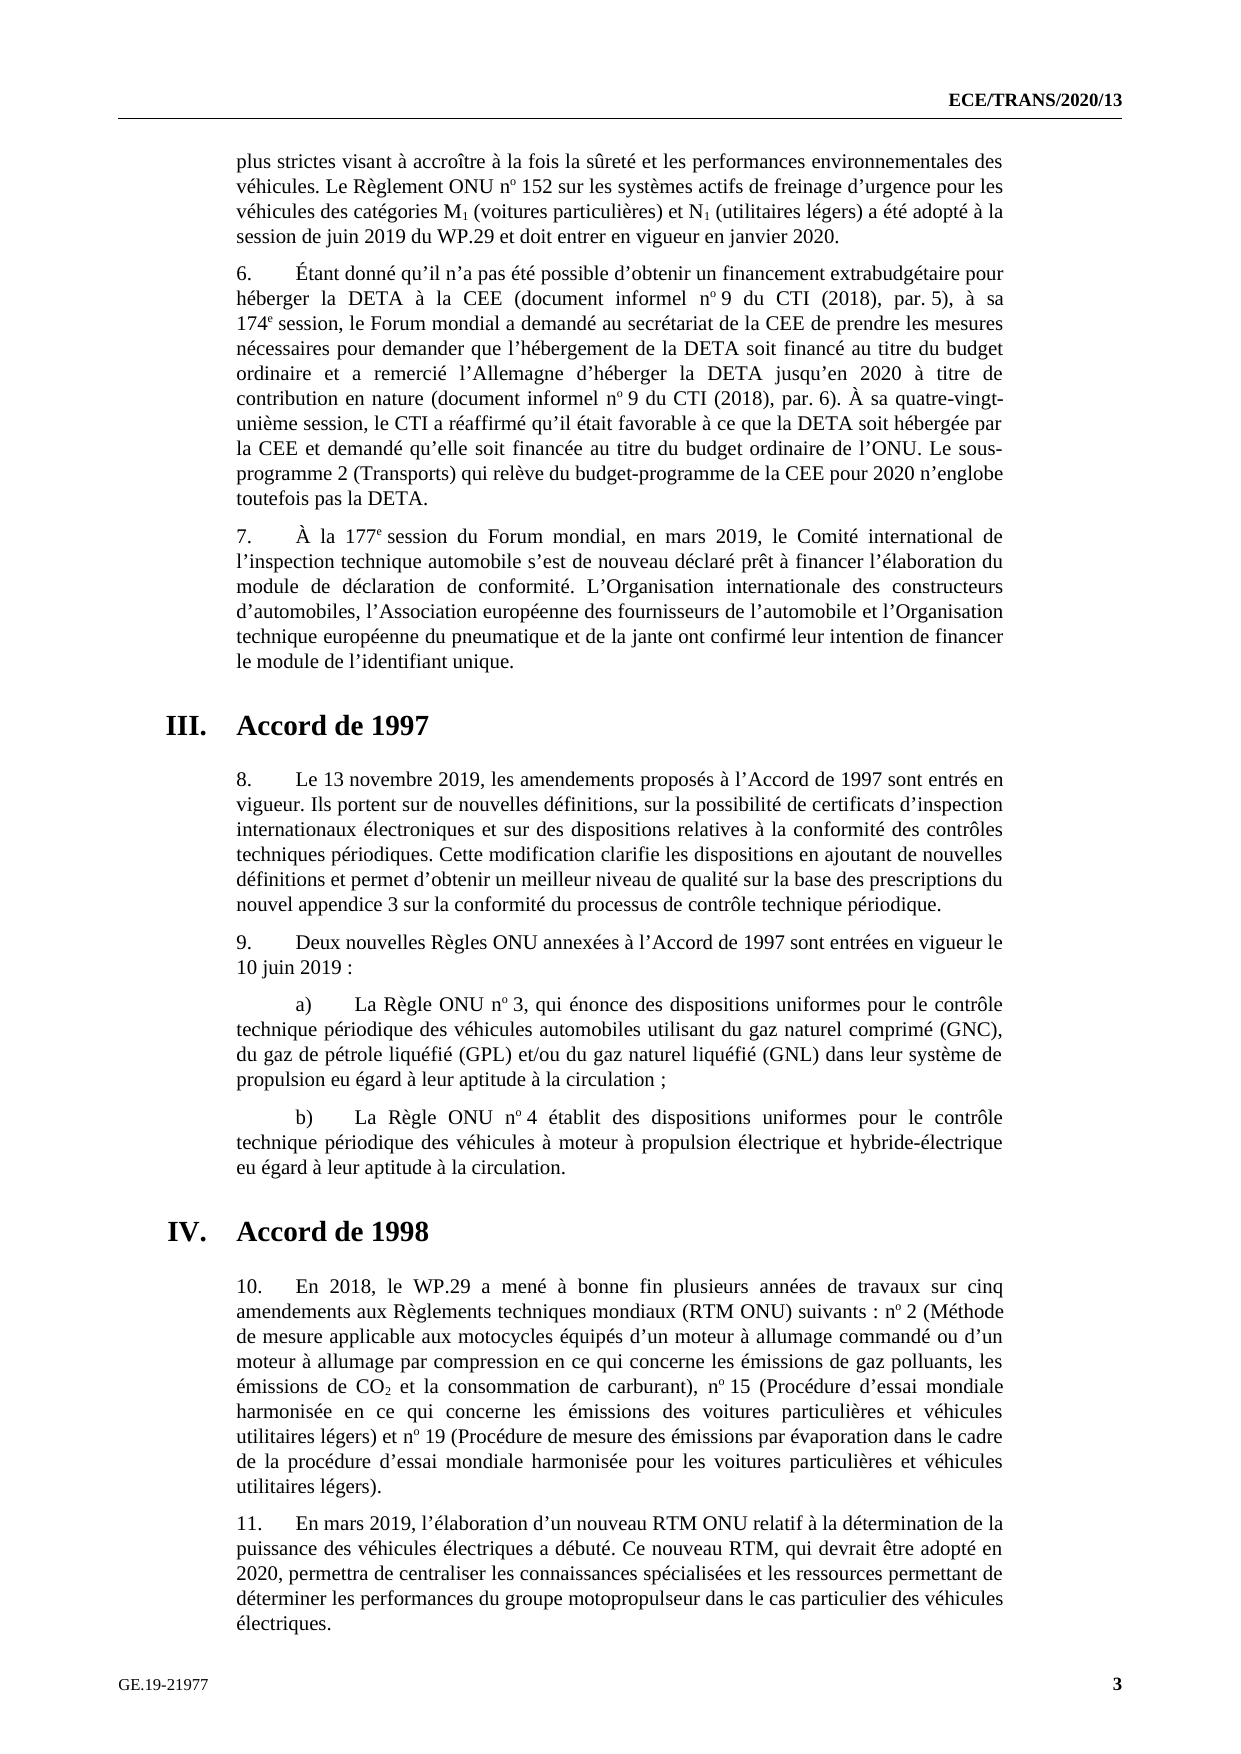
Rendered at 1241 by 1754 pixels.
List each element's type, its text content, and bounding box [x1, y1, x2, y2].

text b) La Règle ONU no 4 établit des dispositions uniformes pour le contrôle technique périodique des véhicules à moteur à propulsion électrique et hybride-électrique eu égard à leur aptitude à la circulation. [236, 1104, 1004, 1179]
text 6. Étant donné qu’il n’a pas été possible d’obtenir un financement extrabudgétaire pour héberger la DETA à la CEE (document informel no 9 du CTI (2018), par. 5), à sa 174e session, le Forum mondial a demandé au secrétariat de la CEE de prendre les mesures nécessaires pour demander que l’hébergement de la DETA soit financé au titre du budget ordinaire et a remercié l’Allemagne d’héberger la DETA jusqu’en 2020 à titre de contribution en nature (document informel no 9 du CTI (2018), par. 6). À sa quatre-vingt-unième session, le CTI a réaffirmé qu’il était favorable à ce que la DETA soit hébergée par la CEE et demandé qu’elle soit financée au titre du budget ordinaire de l’ONU. Le sous-programme 2 (Transports) qui relève du budget-programme de la CEE pour 2020 n’englobe toutefois pas la DETA. [236, 260, 1004, 510]
text 7. À la 177e session du Forum mondial, en mars 2019, le Comité international de l’inspection technique automobile s’est de nouveau déclaré prêt à financer l’élaboration du module de déclaration de conformité. L’Organisation internationale des constructeurs d’automobiles, l’Association européenne des fournisseurs de l’automobile et l’Organisation technique européenne du pneumatique et de la jante ont confirmé leur intention de financer le module de l’identifiant unique. [236, 523, 1004, 673]
text 10. En 2018, le WP.29 a mené à bonne fin plusieurs années de travaux sur cinq amendements aux Règlements techniques mondiaux (RTM ONU) suivants : no 2 (Méthode de mesure applicable aux motocycles équipés d’un moteur à allumage commandé ou d’un moteur à allumage par compression en ce qui concerne les émissions de gaz polluants, les émissions de CO2 et la consommation de carburant), no 15 (Procédure d’essai mondiale harmonisée en ce qui concerne les émissions des voitures particulières et véhicules utilitaires légers) et no 19 (Procédure de mesure des émissions par évaporation dans le cadre de la procédure d’essai mondiale harmonisée pour les voitures particulières et véhicules utilitaires légers). [236, 1273, 1004, 1498]
text 8. Le 13 novembre 2019, les amendements proposés à l’Accord de 1997 sont entrés en vigueur. Ils portent sur de nouvelles définitions, sur la possibilité de certificats d’inspection internationaux électroniques et sur des dispositions relatives à la conformité des contrôles techniques périodiques. Cette modification clarifie les dispositions en ajoutant de nouvelles définitions et permet d’obtenir un meilleur niveau de qualité sur la base des prescriptions du nouvel appendice 3 sur la conformité du processus de contrôle technique périodique. [236, 766, 1004, 916]
text 11. En mars 2019, l’élaboration d’un nouveau RTM ONU relatif à la détermination de la puissance des véhicules électriques a débuté. Ce nouveau RTM, qui devrait être adopté en 2020, permettra de centraliser les connaissances spécialisées et les ressources permettant de déterminer les performances du groupe motopropulseur dans le cas particulier des véhicules électriques. [236, 1510, 1004, 1635]
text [236, 148, 1004, 248]
text III. Accord de 1997 [118, 710, 1004, 741]
text IV. Accord de 1998 [118, 1216, 1004, 1248]
text 9. Deux nouvelles Règles ONU annexées à l’Accord de 1997 sont entrées en vigueur le 10 juin 2019 : [236, 929, 1004, 979]
text a) La Règle ONU no 3, qui énonce des dispositions uniformes pour le contrôle technique périodique des véhicules automobiles utilisant du gaz naturel comprimé (GNC), du gaz de pétrole liquéfié (GPL) et/ou du gaz naturel liquéfié (GNL) dans leur système de propulsion eu égard à leur aptitude à la circulation ; [236, 991, 1004, 1091]
